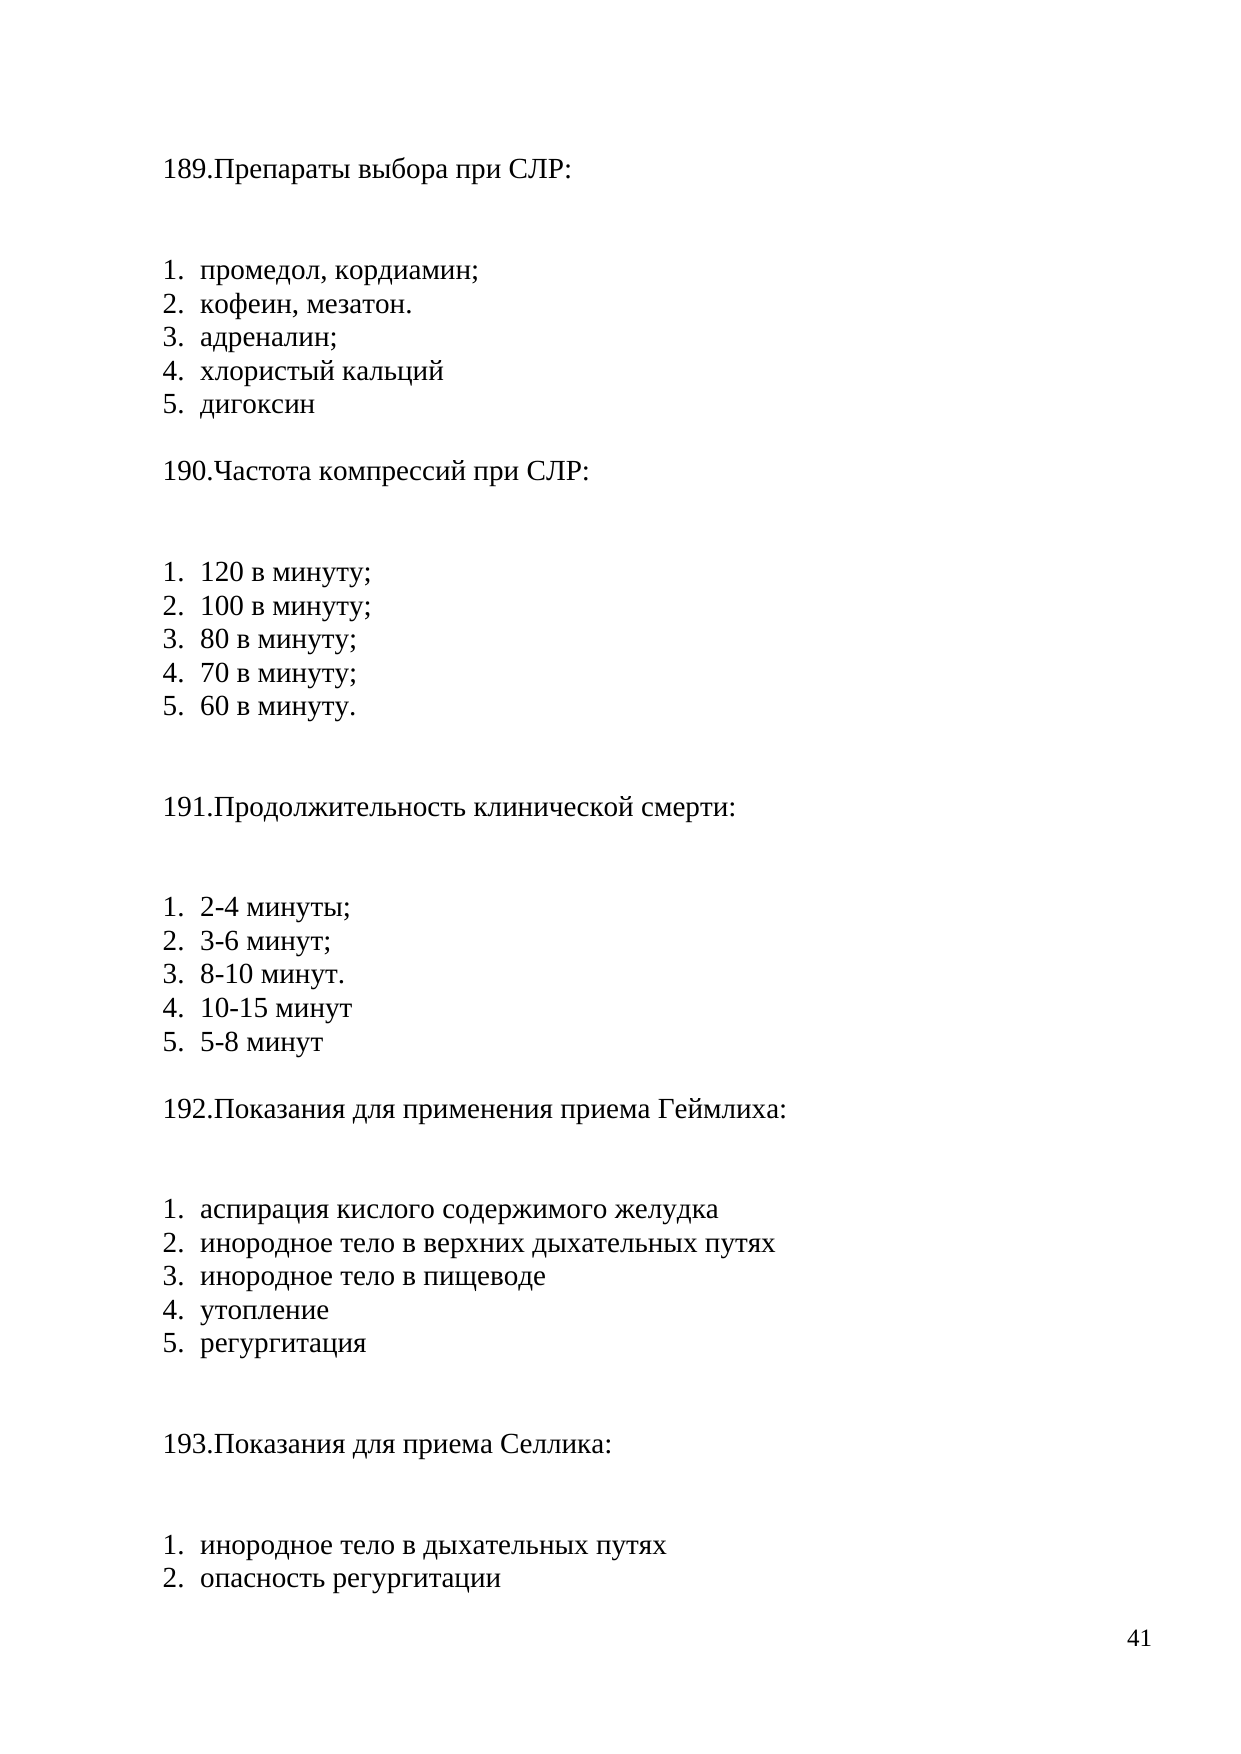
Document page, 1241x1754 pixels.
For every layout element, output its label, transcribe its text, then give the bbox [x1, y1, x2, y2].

list 5-8 минут [162, 1024, 1152, 1057]
list 8-10 минут. [162, 957, 1152, 990]
list дигоксин [162, 386, 1152, 420]
list 60 в минуту. [162, 688, 1152, 722]
list утопление [162, 1292, 1152, 1326]
list 2-4 минуты; [162, 889, 1152, 923]
list 10-15 минут [162, 990, 1152, 1024]
list 120 в минуту; [162, 554, 1152, 588]
list опасность регургитации [162, 1560, 1152, 1594]
text 193.Показания для приема Селлика: [162, 1426, 1152, 1460]
list инородное тело в пищеводе [162, 1258, 1152, 1292]
list 100 в минуту; [162, 588, 1152, 621]
list 70 в минуту; [162, 655, 1152, 688]
list кофеин, мезатон. [162, 286, 1152, 319]
list аспирация кислого содержимого желудка [162, 1191, 1152, 1225]
list 3-6 минут; [162, 923, 1152, 957]
list 80 в минуту; [162, 621, 1152, 655]
list адреналин; [162, 319, 1152, 353]
list хлористый кальций [162, 353, 1152, 386]
text 192.Показания для применения приема Геймлиха: [162, 1091, 1152, 1124]
list инородное тело в дыхательных путях [162, 1527, 1152, 1560]
text 189.Препараты выбора при СЛР: [162, 152, 1152, 185]
list регургитация [162, 1326, 1152, 1359]
text 191.Продолжительность клинической смерти: [162, 789, 1152, 822]
text 190.Частота компрессий при СЛР: [162, 453, 1152, 487]
list инородное тело в верхних дыхательных путях [162, 1225, 1152, 1258]
list промедол, кордиамин; [162, 252, 1152, 286]
